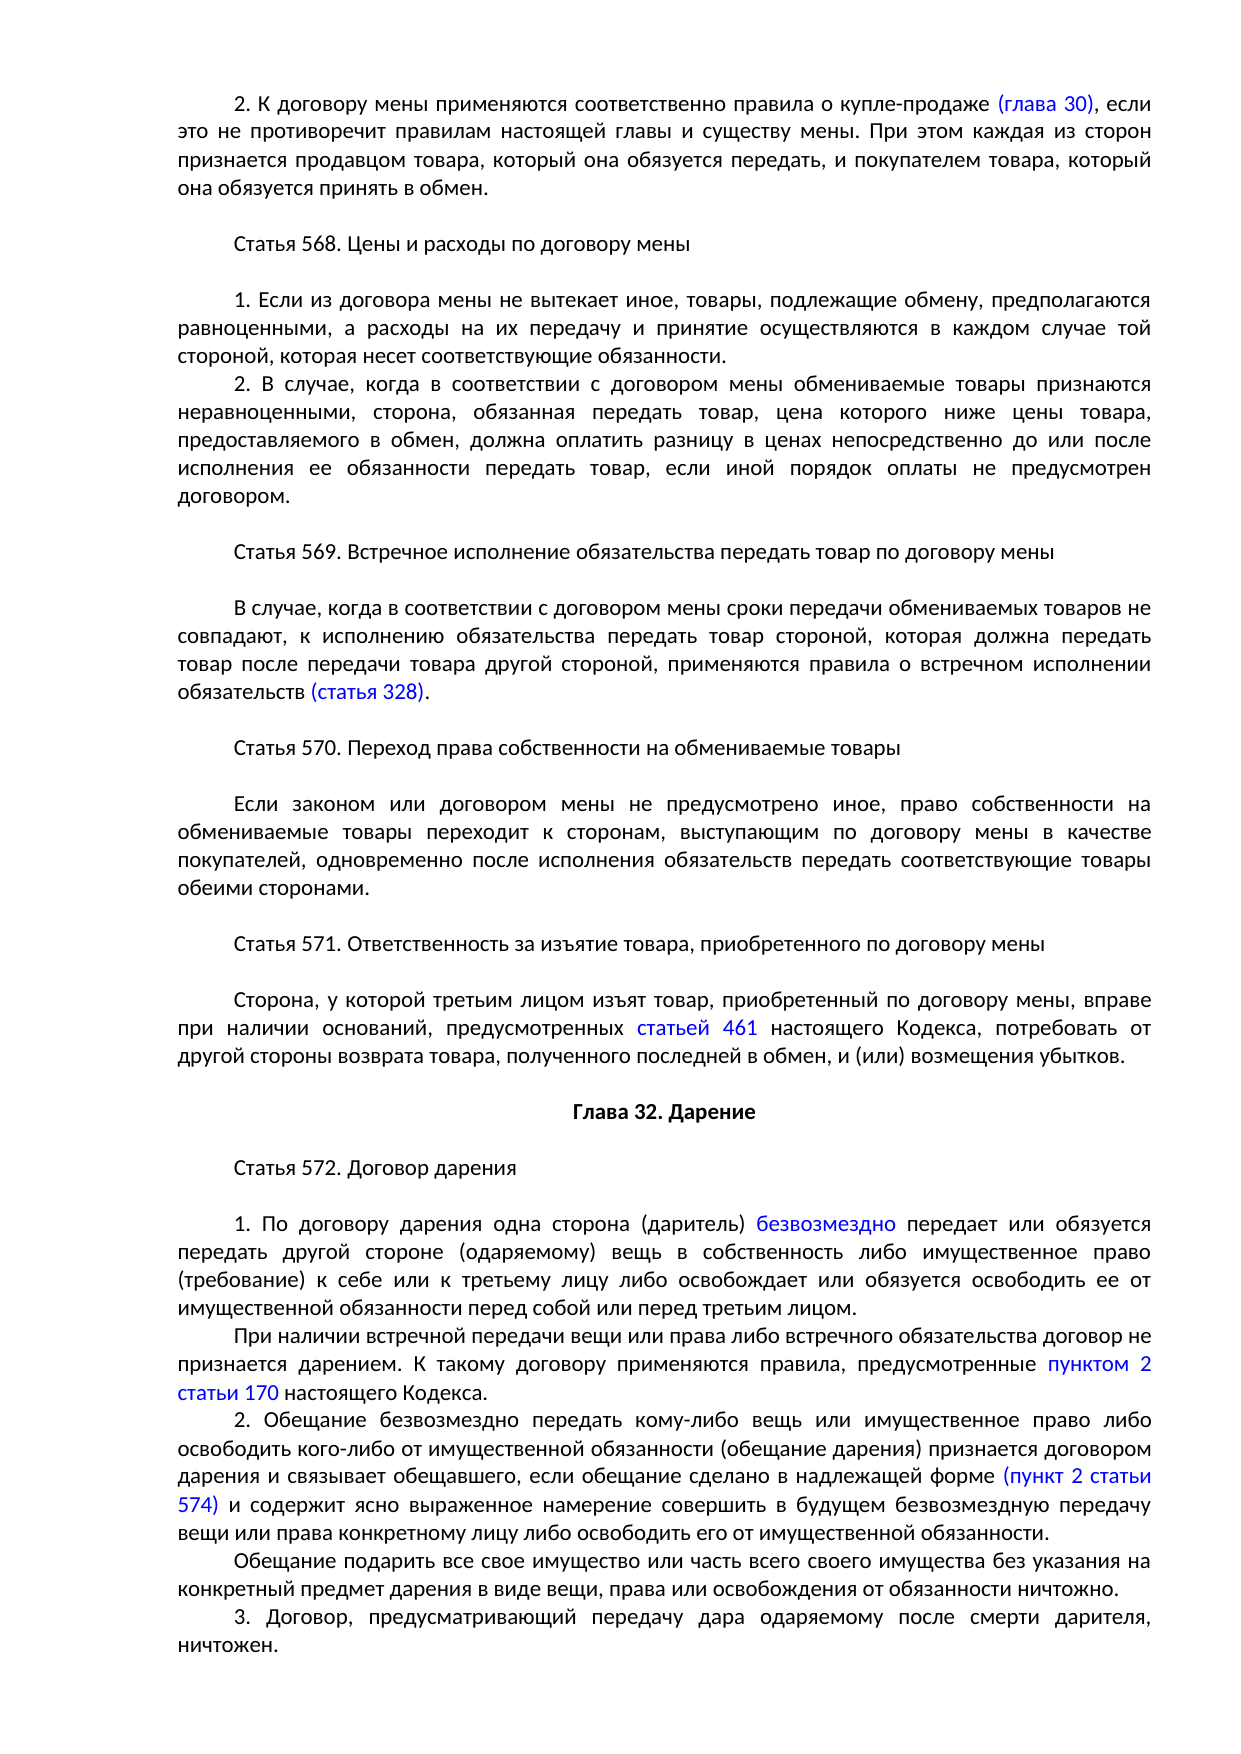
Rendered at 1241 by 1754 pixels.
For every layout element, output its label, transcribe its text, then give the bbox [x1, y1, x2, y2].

text 2. К договору мены применяются соответственно правила о купле-продаже (глава 30), если это не противоречит правилам настоящей главы и существу мены. При этом каждая из сторон признается продавцом товара, который она обязуется передать, и покупателем товара, который она обязуется принять в обмен. [177, 89, 1152, 201]
text Статья 570. Переход права собственности на обмениваемые товары [177, 733, 1152, 761]
text 2. В случае, когда в соответствии с договором мены обмениваемые товары признаются неравноценными, сторона, обязанная передать товар, цена которого ниже цены товара, предоставляемого в обмен, должна оплатить разницу в ценах непосредственно до или после исполнения ее обязанности передать товар, если иной порядок оплаты не предусмотрен договором. [177, 369, 1152, 509]
title Глава 32. Дарение [177, 1097, 1152, 1125]
text 2. Обещание безвозмездно передать кому-либо вещь или имущественное право либо освободить кого-либо от имущественной обязанности (обещание дарения) признается договором дарения и связывает обещавшего, если обещание сделано в надлежащей форме (пункт 2 статьи 574) и содержит ясно выраженное намерение совершить в будущем безвозмездную передачу вещи или права конкретному лицу либо освободить его от имущественной обязанности. [177, 1406, 1152, 1546]
text Сторона, у которой третьим лицом изъят товар, приобретенный по договору мены, вправе при наличии оснований, предусмотренных статьей 461 настоящего Кодекса, потребовать от другой стороны возврата товара, полученного последней в обмен, и (или) возмещения убытков. [177, 985, 1152, 1069]
text Статья 569. Встречное исполнение обязательства передать товар по договору мены [177, 537, 1152, 565]
text Обещание подарить все свое имущество или часть всего своего имущества без указания на конкретный предмет дарения в виде вещи, права или освобождения от обязанности ничтожно. [177, 1546, 1152, 1602]
text Если законом или договором мены не предусмотрено иное, право собственности на обмениваемые товары переходит к сторонам, выступающим по договору мены в качестве покупателей, одновременно после исполнения обязательств передать соответствующие товары обеими сторонами. [177, 789, 1152, 901]
text Статья 572. Договор дарения [177, 1153, 1152, 1181]
text 1. По договору дарения одна сторона (даритель) безвозмездно передает или обязуется передать другой стороне (одаряемому) вещь в собственность либо имущественное право (требование) к себе или к третьему лицу либо освобождает или обязуется освободить ее от имущественной обязанности перед собой или перед третьим лицом. [177, 1209, 1152, 1322]
text Статья 571. Ответственность за изъятие товара, приобретенного по договору мены [177, 929, 1152, 957]
text 1. Если из договора мены не вытекает иное, товары, подлежащие обмену, предполагаются равноценными, а расходы на их передачу и принятие осуществляются в каждом случае той стороной, которая несет соответствующие обязанности. [177, 285, 1152, 369]
text При наличии встречной передачи вещи или права либо встречного обязательства договор не признается дарением. К такому договору применяются правила, предусмотренные пунктом 2 статьи 170 настоящего Кодекса. [177, 1322, 1152, 1406]
text В случае, когда в соответствии с договором мены сроки передачи обмениваемых товаров не совпадают, к исполнению обязательства передать товар стороной, которая должна передать товар после передачи товара другой стороной, применяются правила о встречном исполнении обязательств (статья 328). [177, 593, 1152, 705]
text 3. Договор, предусматривающий передачу дара одаряемому после смерти дарителя, ничтожен. [177, 1602, 1152, 1658]
text Статья 568. Цены и расходы по договору мены [177, 229, 1152, 257]
